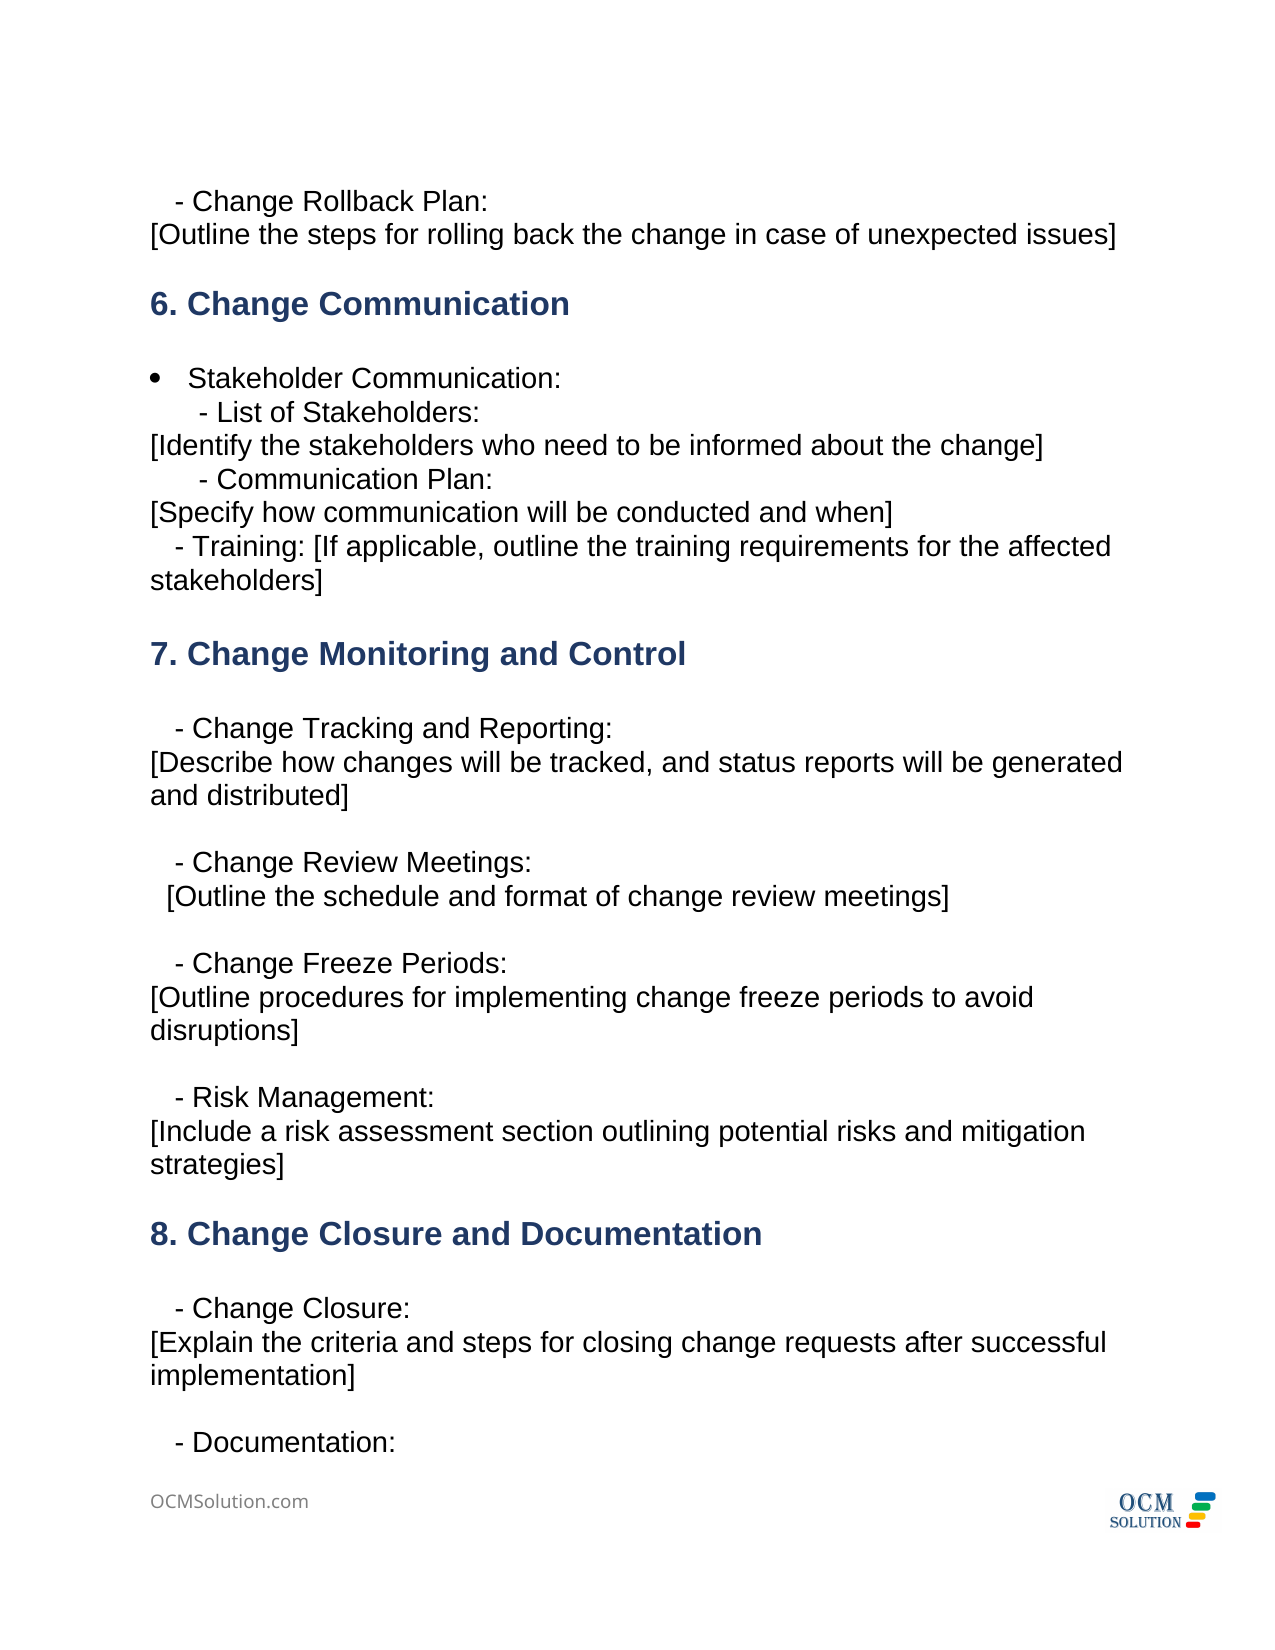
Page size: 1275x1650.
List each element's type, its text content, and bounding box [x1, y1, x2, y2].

text - List of Stakeholders: [150, 395, 1125, 428]
text [Outline the schedule and format of change review meetings] [150, 879, 1125, 913]
text - Change Review Meetings: [150, 846, 1125, 879]
text [Outline procedures for implementing change freeze periods to avoid disruptions] [150, 980, 1125, 1047]
text [Identify the stakeholders who need to be informed about the change] [150, 428, 1125, 462]
text - Risk Management: [150, 1080, 1125, 1114]
text [Describe how changes will be tracked, and status reports will be generated and distributed] [150, 745, 1125, 812]
text [Include a risk assessment section outlining potential risks and mitigation strategies] [150, 1114, 1125, 1181]
text - Documentation: [150, 1426, 1125, 1459]
text - Change Tracking and Reporting: [150, 711, 1125, 745]
text - Change Rollback Plan: [150, 183, 1125, 217]
text 8. Change Closure and Documentation [150, 1214, 1125, 1253]
text 7. Change Monitoring and Control [150, 634, 1125, 673]
list Stakeholder Communication: [150, 361, 1125, 395]
picture [1104, 1488, 1222, 1533]
text 6. Change Communication [150, 284, 1125, 323]
text - Change Closure: [150, 1291, 1125, 1325]
text - Communication Plan: [150, 462, 1125, 495]
text [Specify how communication will be conducted and when] [150, 495, 1125, 529]
text [Outline the steps for rolling back the change in case of unexpected issues] [150, 217, 1125, 251]
text [Explain the criteria and steps for closing change requests after successful implementation] [150, 1325, 1125, 1392]
text - Change Freeze Periods: [150, 946, 1125, 980]
text - Training: [If applicable, outline the training requirements for the affected stakeholders] [150, 529, 1125, 596]
